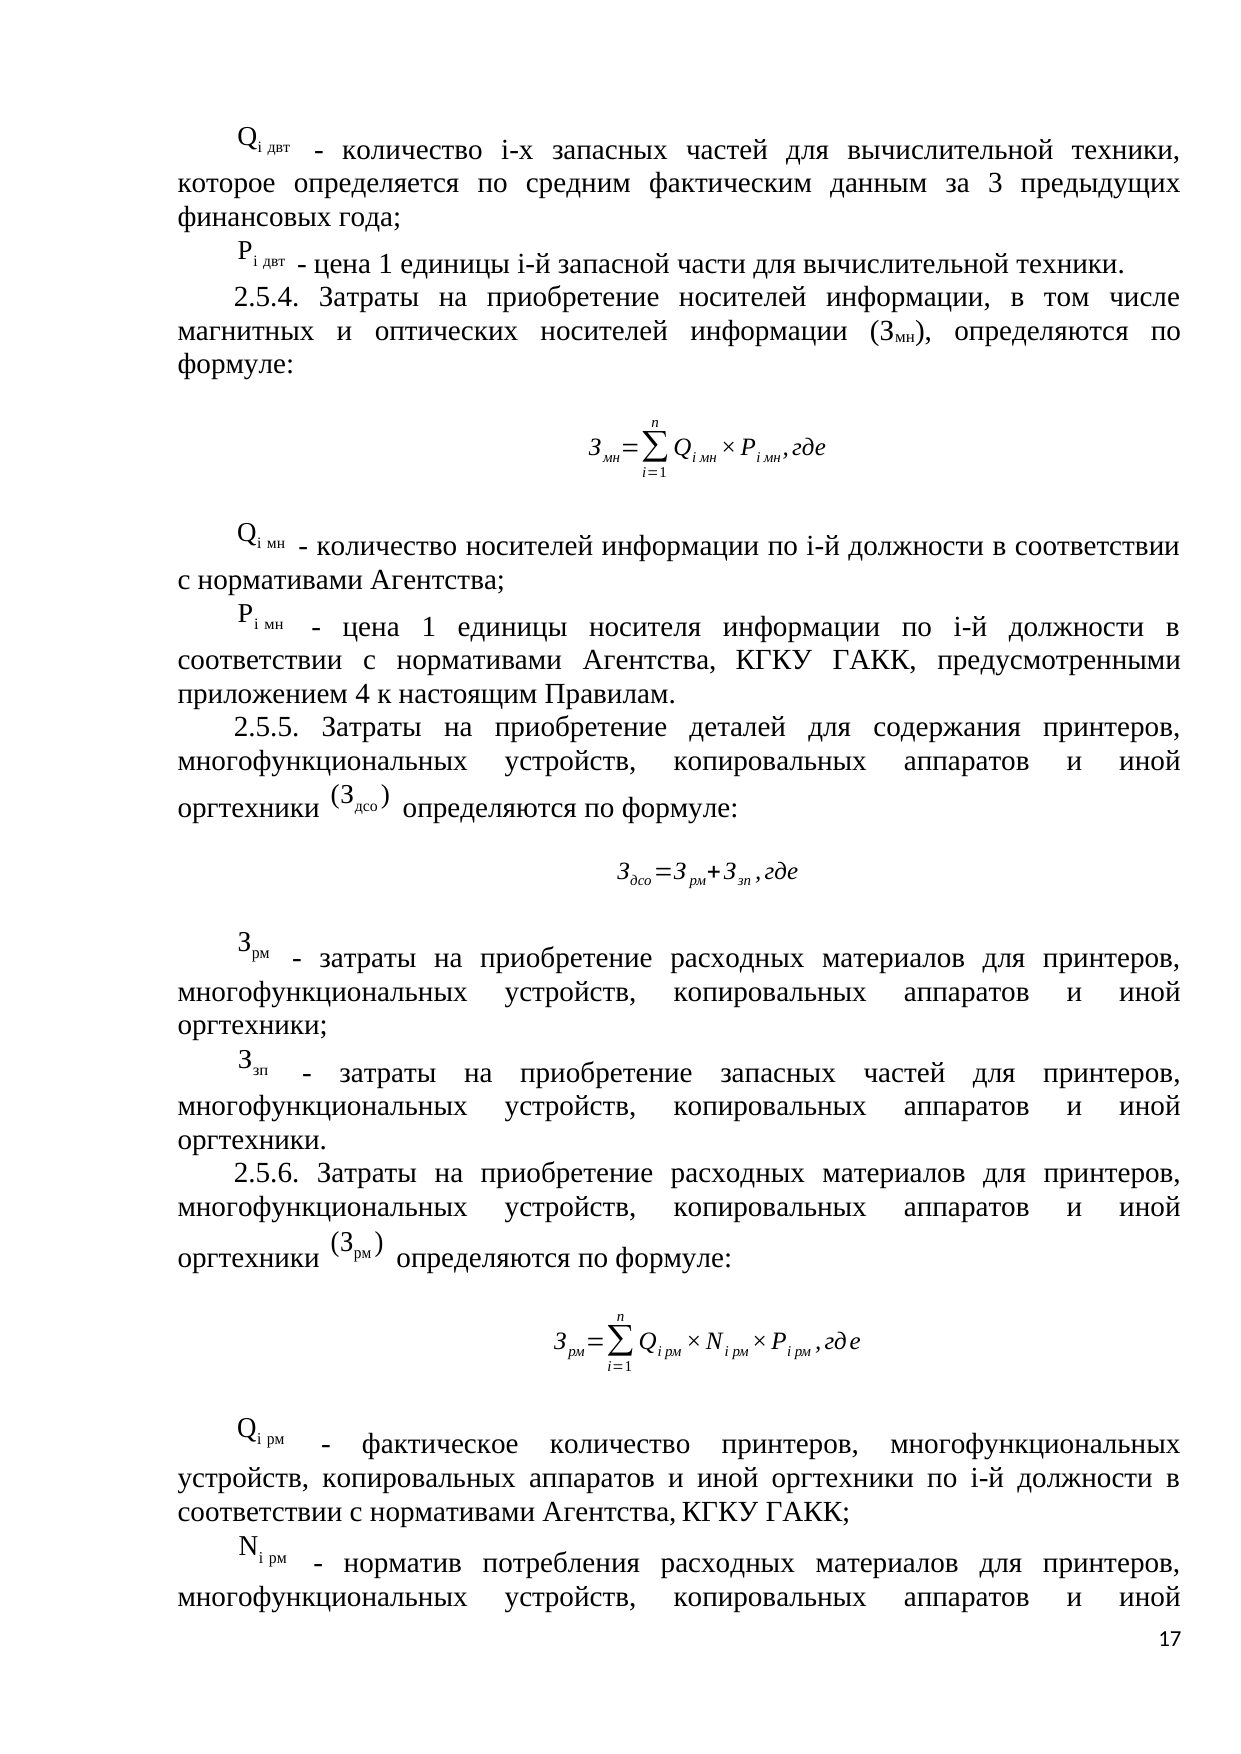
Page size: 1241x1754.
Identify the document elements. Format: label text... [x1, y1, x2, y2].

text - цена 1 единицы i-й запасной части для вычислительной техники. [177, 232, 1181, 279]
text - фактическое количество принтеров, многофункциональных устройств, копировальных аппаратов и иной оргтехники по i-й должности в соответствии с нормативами Агентства, КГКУ ГАКК; [177, 1408, 1181, 1527]
text 2.5.5. Затраты на приобретение деталей для содержания принтеров, многофункциональных устройств, копировальных аппаратов и иной оргтехники определяются по формуле: [177, 709, 1181, 824]
text 2.5.4. Затраты на приобретение носителей информации, в том числе магнитных и оптических носителей информации (Змн), определяются по формуле: [177, 279, 1181, 380]
text - количество носителей информации по i-й должности в соответствии с нормативами Агентства; [177, 514, 1181, 595]
text 2.5.6. Затраты на приобретение расходных материалов для принтеров, многофункциональных устройств, копировальных аппаратов и иной оргтехники определяются по формуле: [177, 1155, 1181, 1274]
text - цена 1 единицы носителя информации по i-й должности в соответствии с нормативами Агентства, КГКУ ГАКК, предусмотренными приложением 4 к настоящим Правилам. [177, 595, 1181, 709]
text - затраты на приобретение расходных материалов для принтеров, многофункциональных устройств, копировальных аппаратов и иной оргтехники; [177, 922, 1181, 1041]
text - количество i-х запасных частей для вычислительной техники, которое определяется по средним фактическим данным за 3 предыдущих финансовых года; [177, 118, 1181, 232]
text - затраты на приобретение запасных частей для принтеров, многофункциональных устройств, копировальных аппаратов и иной оргтехники. [177, 1041, 1181, 1155]
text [177, 1527, 1181, 1612]
